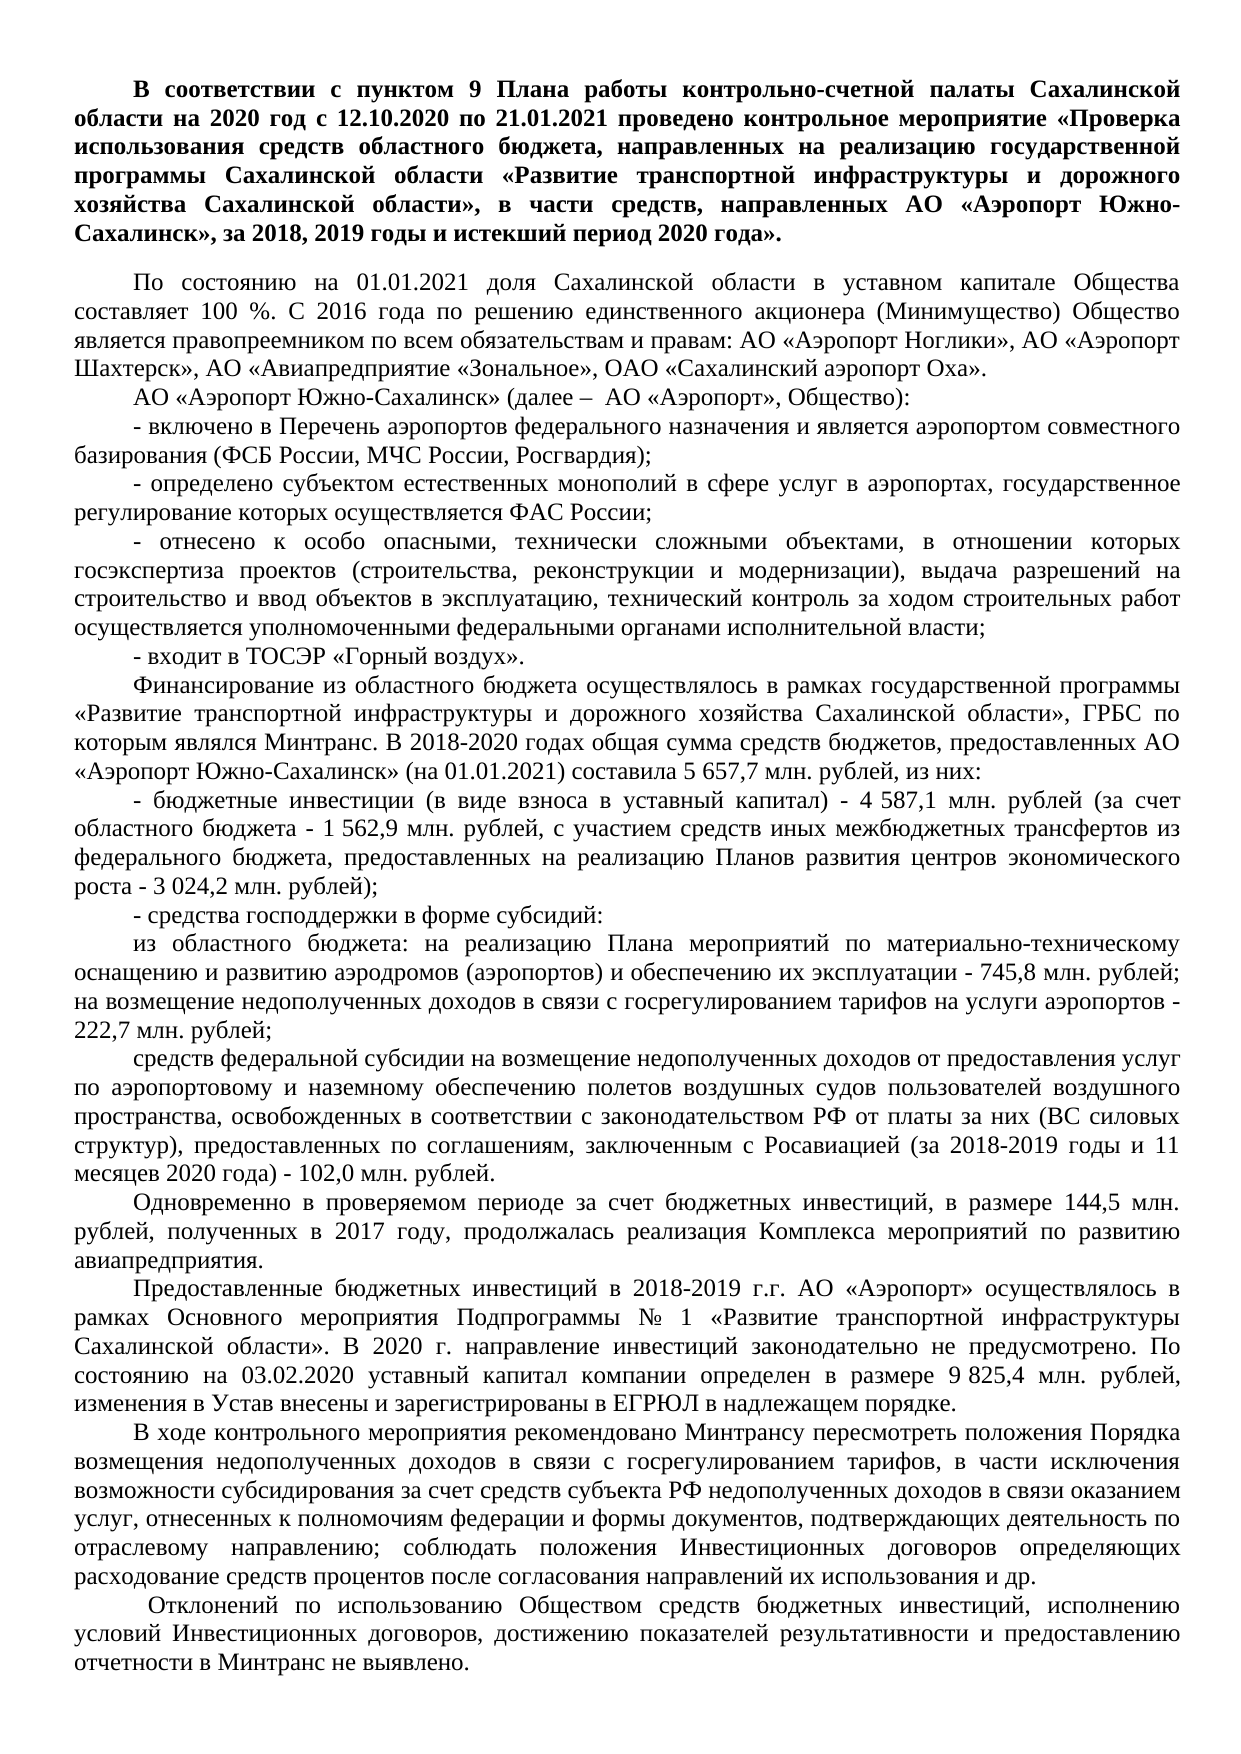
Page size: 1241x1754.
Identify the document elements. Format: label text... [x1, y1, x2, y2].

text В ходе контрольного мероприятия рекомендовано Минтрансу пересмотреть положения Порядка возмещения недополученных доходов в связи с госрегулированием тарифов, в части исключения возможности субсидирования за счет средств субъекта РФ недополученных доходов в связи оказанием услуг, отнесенных к полномочиям федерации и формы документов, подтверждающих деятельность по отраслевому направлению; соблюдать положения Инвестиционных договоров определяющих расходование средств процентов после согласования направлений их использования и др. [74, 1417, 1181, 1590]
text - бюджетные инвестиции (в виде взноса в уставный капитал) - 4 587,1 млн. рублей (за счет областного бюджета - 1 562,9 млн. рублей, с участием средств иных межбюджетных трансфертов из федерального бюджета, предоставленных на реализацию Планов развития центров экономического роста - 3 024,2 млн. рублей); [74, 785, 1181, 900]
text Одновременно в проверяемом периоде за счет бюджетных инвестиций, в размере 144,5 млн. рублей, полученных в 2017 году, продолжалась реализация Комплекса мероприятий по развитию авиапредприятия. [74, 1187, 1181, 1273]
text из областного бюджета: на реализацию Плана мероприятий по материально-техническому оснащению и развитию аэродромов (аэропортов) и обеспечению их эксплуатации - 745,8 млн. рублей; на возмещение недополученных доходов в связи с госрегулированием тарифов на услуги аэропортов - 222,7 млн. рублей; [74, 928, 1181, 1043]
text Предоставленные бюджетных инвестиций в 2018-2019 г.г. АО «Аэропорт» осуществлялось в рамках Основного мероприятия Подпрограммы № 1 «Развитие транспортной инфраструктуры Сахалинской области». В 2020 г. направление инвестиций законодательно не предусмотрено. По состоянию на 03.02.2020 уставный капитал компании определен в размере 9 825,4 млн. рублей, изменения в Устав внесены и зарегистрированы в ЕГРЮЛ в надлежащем порядке. [74, 1273, 1181, 1417]
text - средства господдержки в форме субсидий: [74, 900, 1181, 928]
text По состоянию на 01.01.2021 доля Сахалинской области в уставном капитале Общества составляет 100 %. С 2016 года по решению единственного акционера (Минимущество) Общество является правопреемником по всем обязательствам и правам: АО «Аэропорт Ноглики», АО «Аэропорт Шахтерск», АО «Авиапредприятие «Зональное», ОАО «Сахалинский аэропорт Оха». [74, 267, 1181, 382]
text - отнесено к особо опасными, технически сложными объектами, в отношении которых госэкспертиза проектов (строительства, реконструкции и модернизации), выдача разрешений на строительство и ввод объектов в эксплуатацию, технический контроль за ходом строительных работ осуществляется уполномоченными федеральными органами исполнительной власти; [74, 526, 1181, 641]
text - входит в ТОСЭР «Горный воздух». [74, 641, 1181, 670]
text средств федеральной субсидии на возмещение недополученных доходов от предоставления услуг по аэропортовому и наземному обеспечению полетов воздушных судов пользователей воздушного пространства, освобожденных в соответствии с законодательством РФ от платы за них (ВС силовых структур), предоставленных по соглашениям, заключенным с Росавиацией (за 2018-2019 годы и 11 месяцев 2020 года) - 102,0 млн. рублей. [74, 1043, 1181, 1187]
text Отклонений по использованию Обществом средств бюджетных инвестиций, исполнению условий Инвестиционных договоров, достижению показателей результативности и предоставлению отчетности в Минтранс не выявлено. [74, 1590, 1181, 1676]
text - определено субъектом естественных монополий в сфере услуг в аэропортах, государственное регулирование которых осуществляется ФАС России; [74, 468, 1181, 526]
text АО «Аэропорт Южно-Сахалинск» (далее – АО «Аэропорт», Общество): [74, 382, 1181, 411]
text Финансирование из областного бюджета осуществлялось в рамках государственной программы «Развитие транспортной инфраструктуры и дорожного хозяйства Сахалинской области», ГРБС по которым являлся Минтранс. В 2018-2020 годах общая сумма средств бюджетов, предоставленных АО «Аэропорт Южно-Сахалинск» (на 01.01.2021) составила 5 657,7 млн. рублей, из них: [74, 670, 1181, 785]
text В соответствии с пунктом 9 Плана работы контрольно-счетной палаты Сахалинской области на 2020 год с 12.10.2020 по 21.01.2021 проведено контрольное мероприятие «Проверка использования средств областного бюджета, направленных на реализацию государственной программы Сахалинской области «Развитие транспортной инфраструктуры и дорожного хозяйства Сахалинской области», в части средств, направленных АО «Аэропорт Южно-Сахалинск», за 2018, 2019 годы и истекший период 2020 года». [74, 74, 1181, 246]
text - включено в Перечень аэропортов федерального назначения и является аэропортом совместного базирования (ФСБ России, МЧС России, Росгвардия); [74, 411, 1181, 468]
